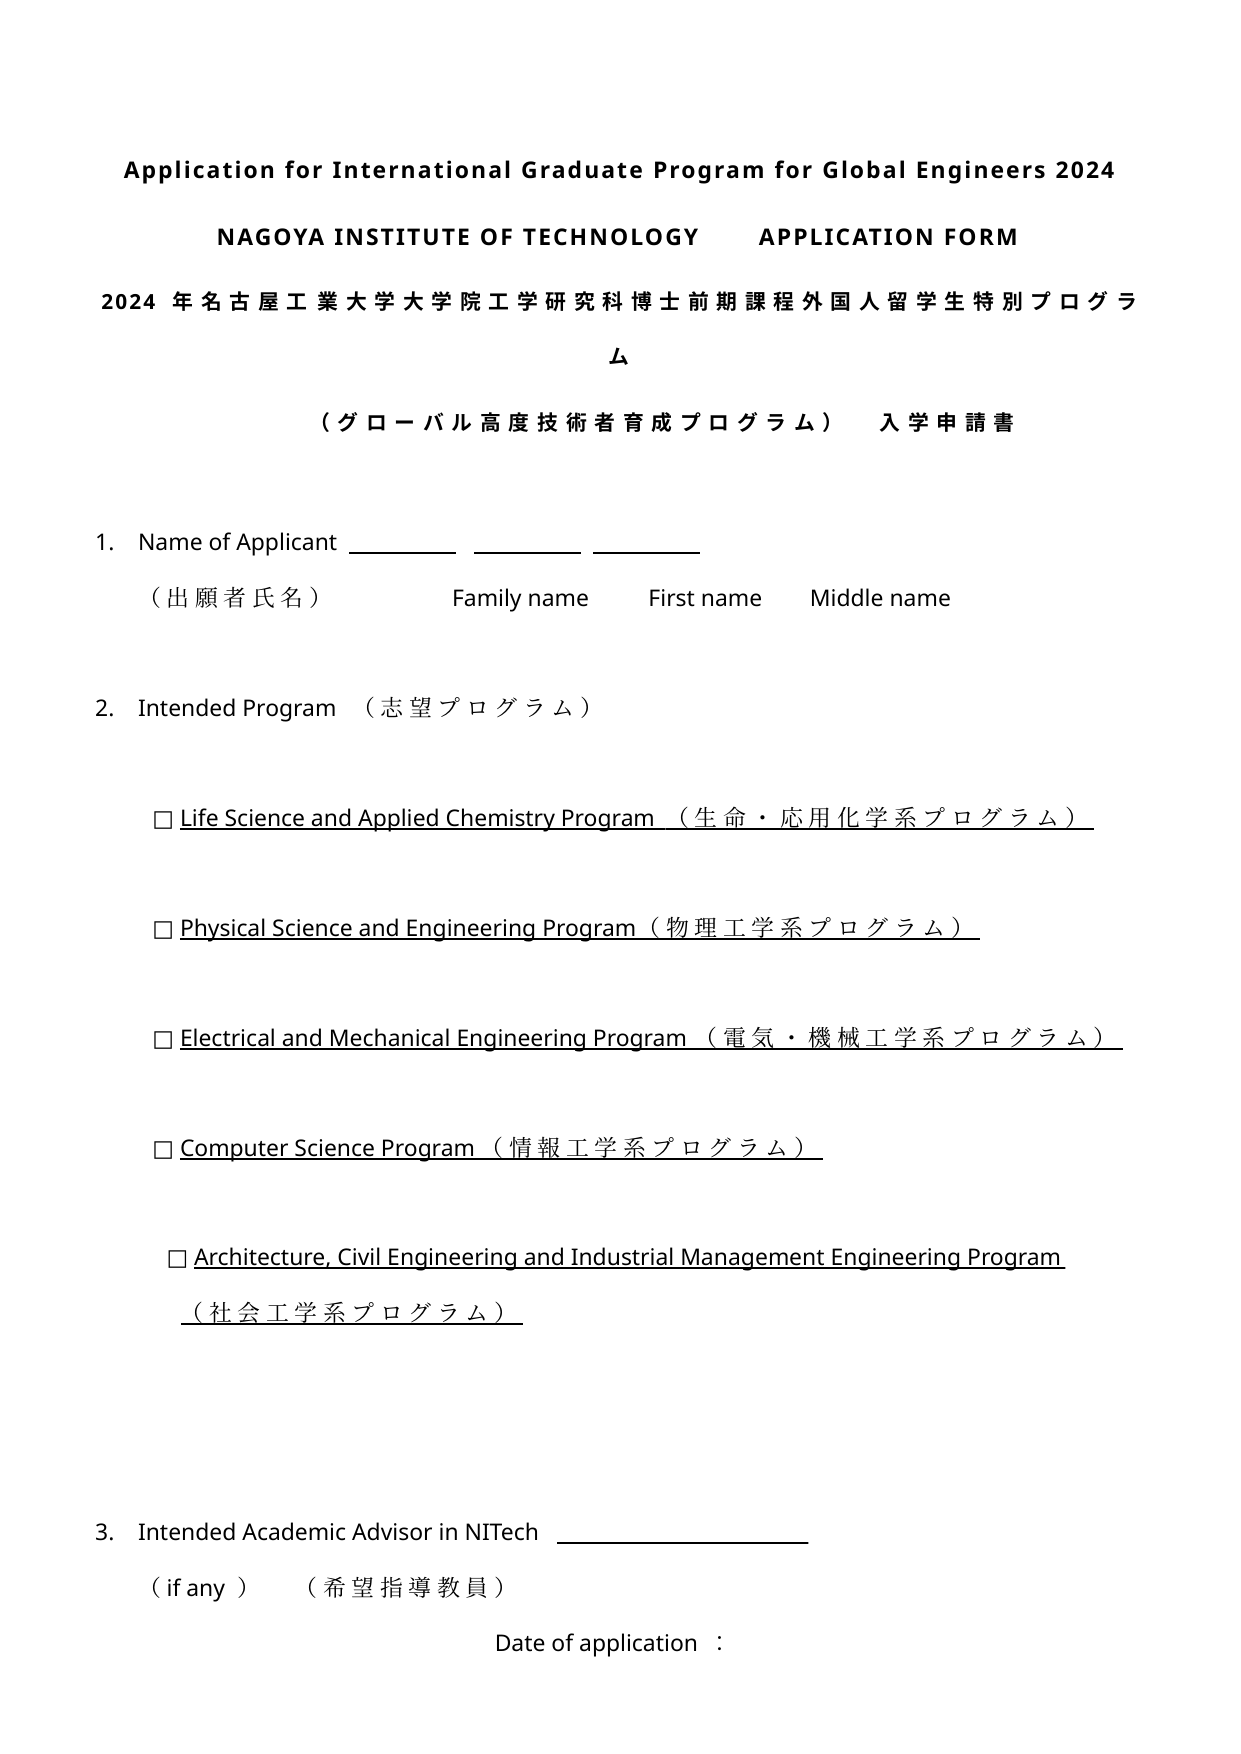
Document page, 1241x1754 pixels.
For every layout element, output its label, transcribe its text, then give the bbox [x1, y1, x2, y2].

text Application for International Graduate Program for Global Engineers 2024 [95, 142, 1151, 197]
title Intended Academic Advisor in NITech [95, 1504, 1151, 1559]
title □ Physical Science and Engineering Program（物理工学系プログラム） [95, 899, 1151, 954]
title □ Electrical and Mechanical Engineering Program（電気・機械工学系プログラム） [95, 1009, 1151, 1064]
text （グローバル高度技術者育成プログラム） 入学申請書 [95, 394, 1151, 449]
title Date of application： [95, 1614, 1151, 1669]
text 2024年名古屋工業大学大学院工学研究科博士前期課程外国人留学生特別プログラム [95, 273, 1151, 383]
title （社会工学系プログラム） [131, 1284, 1151, 1339]
title （出願者氏名） Family name First name Middle name [132, 569, 1151, 624]
text NAGOYA INSTITUTE OF TECHNOLOGY APPLICATION FORM [95, 208, 1151, 263]
title Intended Program （志望プログラム） [95, 679, 1151, 734]
title （if any） （希望指導教員） [132, 1559, 1151, 1614]
title □ Life Science and Applied Chemistry Program（生命・応用化学系プログラム） [95, 789, 1151, 844]
list Name of Applicant [95, 514, 1151, 569]
title □ Architecture, Civil Engineering and Industrial Management Engineering Program [131, 1229, 1151, 1284]
title □ Computer Science Program（情報工学系プログラム） [95, 1119, 1151, 1174]
